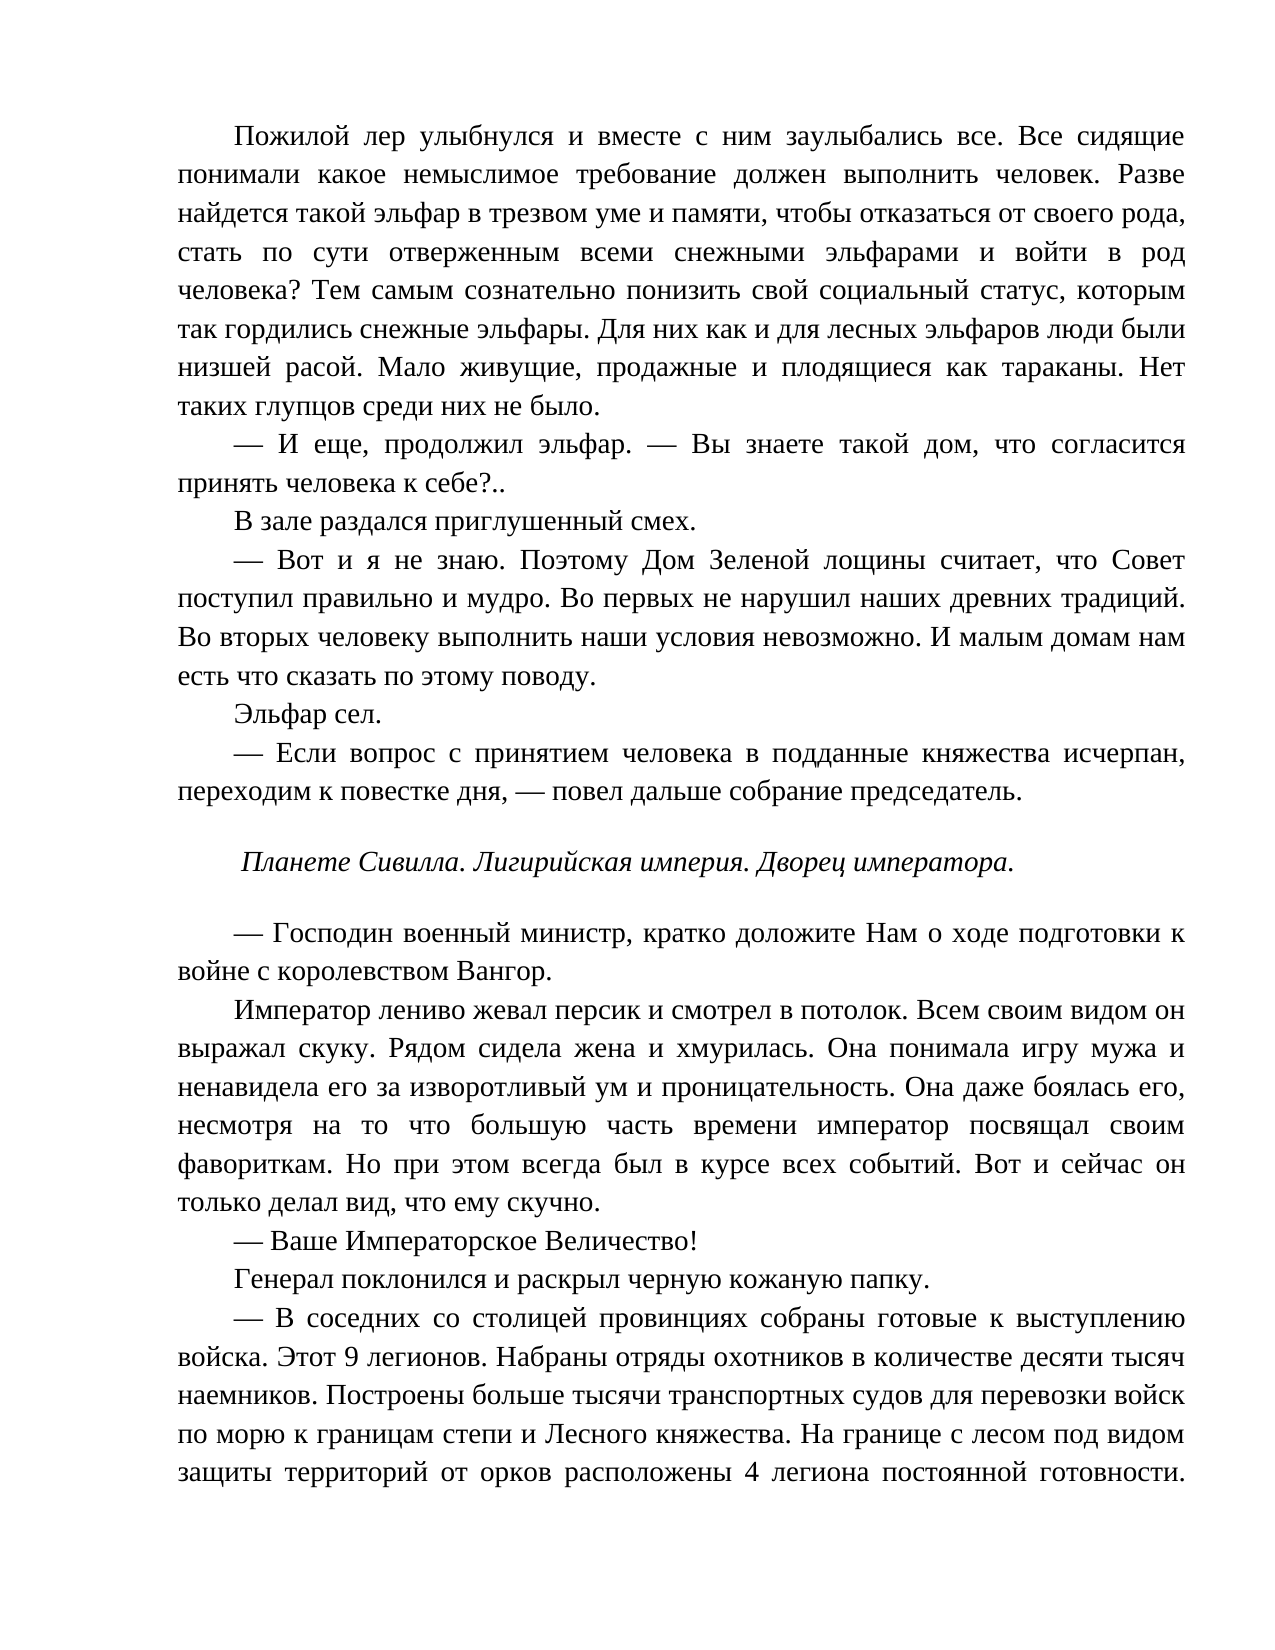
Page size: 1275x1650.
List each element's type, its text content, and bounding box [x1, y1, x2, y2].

text — Вот и я не знаю. Поэтому Дом Зеленой лощины считает, что Совет поступил правильно и мудро. Во первых не нарушил наших древних традиций. Во вторых человеку выполнить наши условия невозможно. И малым домам нам есть что сказать по этому поводу. [177, 542, 1186, 691]
text Планете Сивилла. Лигирийская империя. Дворец императора. [177, 844, 1186, 878]
text Император лениво жевал персик и смотрел в потолок. Всем своим видом он выражал скуку. Рядом сидела жена и хмурилась. Она понимала игру мужа и ненавидела его за изворотливый ум и проницательность. Она даже боялась его, несмотря на то что большую часть времени император посвящал своим фавориткам. Но при этом всегда был в курсе всех событий. Вот и сейчас он только делал вид, что ему скучно. [177, 992, 1186, 1218]
text — И еще, продолжил эльфар. — Вы знаете такой дом, что согласится принять человека к себе?.. [177, 426, 1186, 498]
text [177, 1300, 1186, 1488]
text Генерал поклонился и раскрыл черную кожаную папку. [177, 1262, 1186, 1295]
text Эльфар сел. [177, 696, 1186, 730]
text — Если вопрос с принятием человека в подданные княжества исчерпан, переходим к повестке дня, — повел дальше собрание председатель. [177, 735, 1186, 807]
text — Ваше Императорское Величество! [177, 1223, 1186, 1257]
text Пожилой лер улыбнулся и вместе с ним заулыбались все. Все сидящие понимали какое немыслимое требование должен выполнить человек. Разве найдется такой эльфар в трезвом уме и памяти, чтобы отказаться от своего рода, стать по сути отверженным всеми снежными эльфарами и войти в род человека? Тем самым сознательно понизить свой социальный статус, которым так гордились снежные эльфары. Для них как и для лесных эльфаров люди были низшей расой. Мало живущие, продажные и плодящиеся как тараканы. Нет таких глупцов среди них не было. [177, 118, 1186, 421]
text — Господин военный министр, кратко доложите Нам о ходе подготовки к войне с королевством Вангор. [177, 915, 1186, 987]
text В зале раздался приглушенный смех. [177, 503, 1186, 537]
